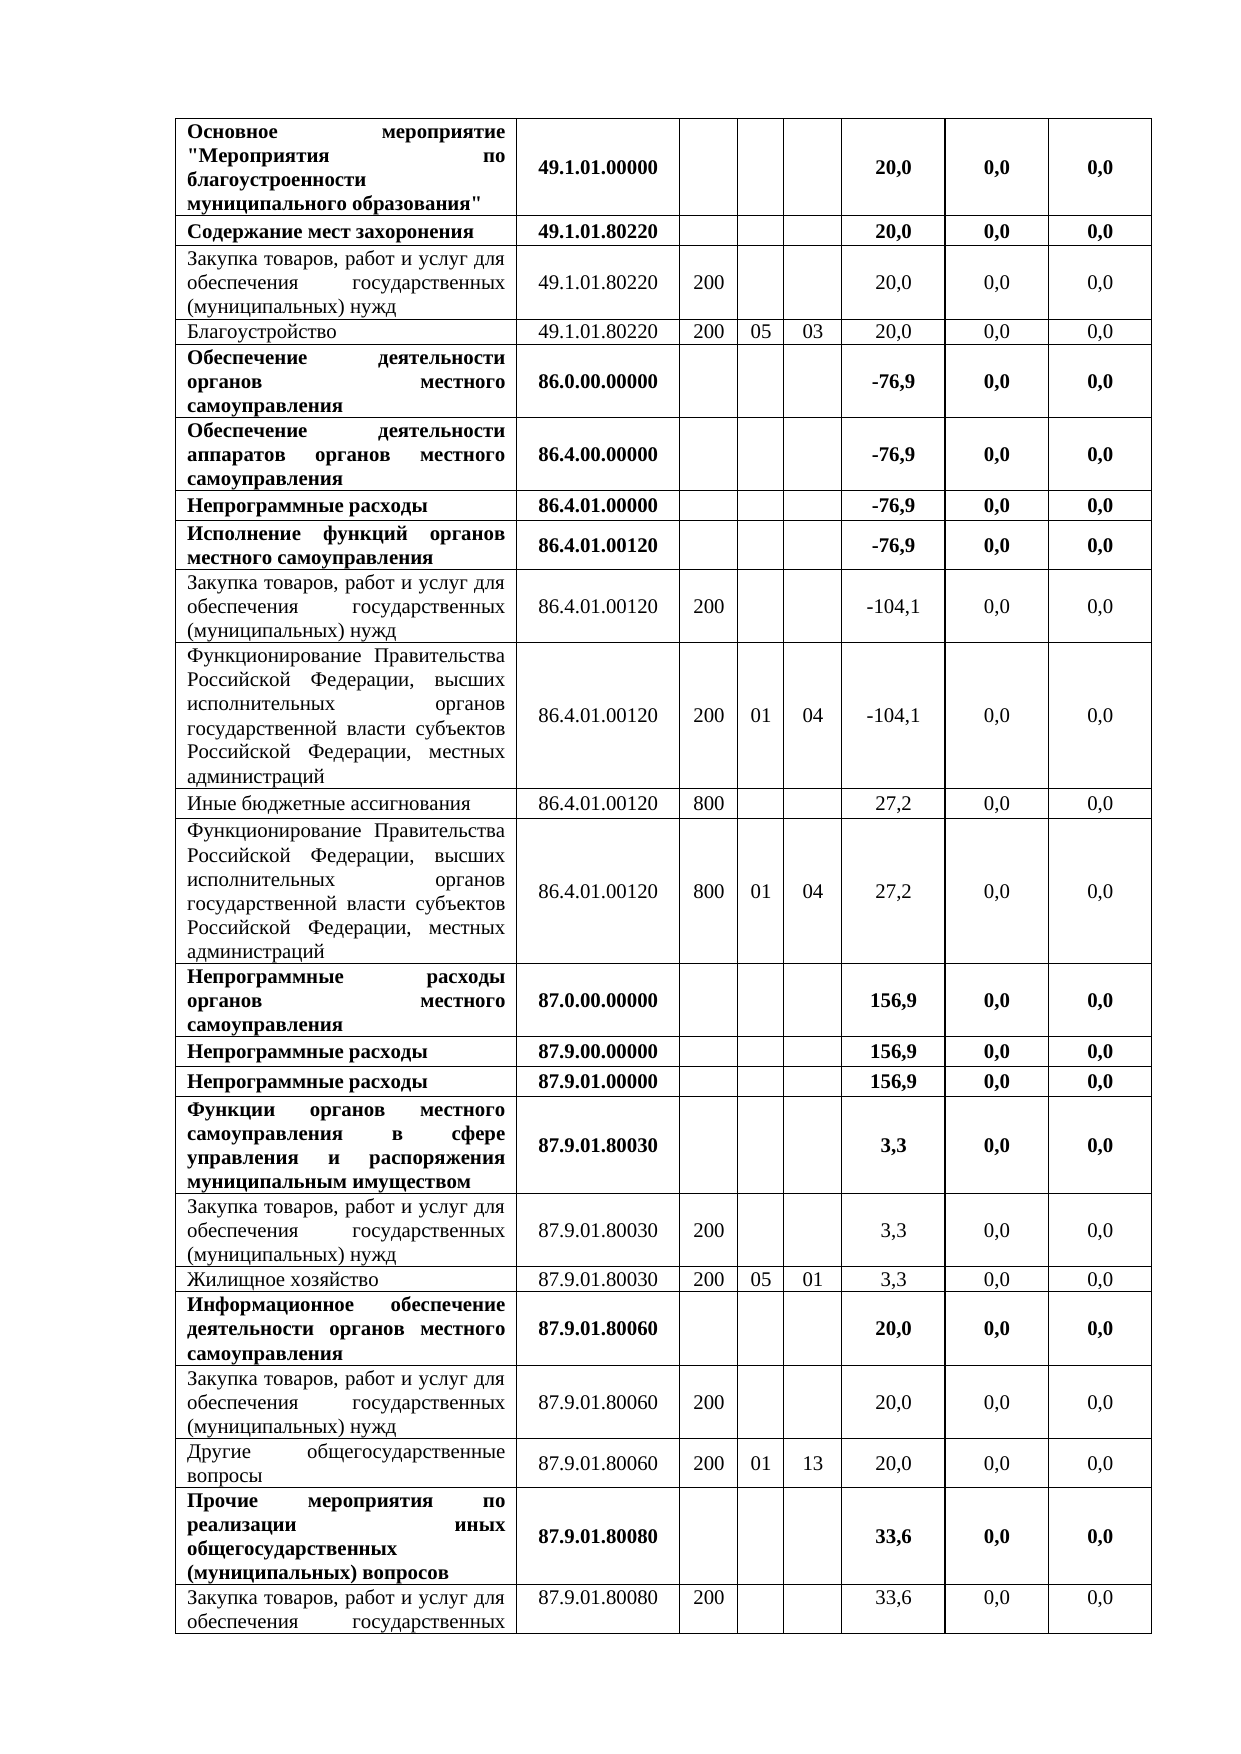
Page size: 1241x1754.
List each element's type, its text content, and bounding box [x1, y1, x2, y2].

table_cell -104,1 [842, 643, 944, 788]
table_cell 0,0 [946, 570, 1048, 642]
table_cell 800 [680, 789, 737, 817]
table_cell 0,0 [1049, 1037, 1151, 1066]
table_cell -104,1 [842, 570, 944, 642]
table_cell 87.9.01.80030 [517, 1194, 679, 1266]
table_cell 0,0 [1049, 491, 1151, 520]
table_cell [784, 119, 841, 215]
table_cell 0,0 [1049, 1585, 1151, 1633]
table_cell 156,9 [842, 1067, 944, 1096]
table_cell 200 [680, 570, 737, 642]
table_cell 0,0 [1049, 216, 1151, 245]
table_cell 20,0 [842, 320, 944, 343]
table_cell Основное мероприятие "Мероприятия по благоустроенности муниципального образования" [176, 119, 516, 215]
table_cell 0,0 [946, 320, 1048, 343]
table_cell [784, 216, 841, 245]
table_cell 0,0 [946, 521, 1048, 569]
table_cell 200 [680, 320, 737, 343]
table_cell 200 [680, 1267, 737, 1291]
table_cell Содержание мест захоронения [176, 216, 516, 245]
table_cell [680, 964, 737, 1036]
table_cell Иные бюджетные ассигнования [176, 789, 516, 817]
table_cell 0,0 [1049, 1292, 1151, 1364]
table_cell 01 [738, 819, 783, 963]
table_cell 0,0 [946, 491, 1048, 520]
table_cell [680, 1037, 737, 1066]
table_cell 27,2 [842, 819, 944, 963]
table_cell Непрограммные расходы [176, 491, 516, 520]
table_cell [784, 246, 841, 318]
table_cell Закупка товаров, работ и услуг для обеспечения государственных (муниципальных) нужд [176, 1194, 516, 1266]
table_cell 0,0 [1049, 1488, 1151, 1584]
table_cell 3,3 [842, 1267, 944, 1291]
table_cell 3,3 [842, 1097, 944, 1193]
table_cell [680, 216, 737, 245]
table_cell 87.9.01.80080 [517, 1488, 679, 1584]
table_cell 87.9.01.80060 [517, 1292, 679, 1364]
table_cell 20,0 [842, 1292, 944, 1364]
table_cell 0,0 [1049, 320, 1151, 343]
table_cell 0,0 [946, 1267, 1048, 1291]
table_cell [680, 119, 737, 215]
table_cell [738, 216, 783, 245]
table_cell 0,0 [946, 1097, 1048, 1193]
table_cell Непрограммные расходы [176, 1037, 516, 1066]
table_cell 86.4.01.00120 [517, 521, 679, 569]
table_cell 200 [680, 1439, 737, 1487]
table_cell [680, 418, 737, 490]
table_cell [738, 1194, 783, 1266]
table_cell 0,0 [1049, 345, 1151, 417]
table_cell 0,0 [946, 1366, 1048, 1438]
table_cell Прочие мероприятия по реализации иных общегосударственных (муниципальных) вопросов [176, 1488, 516, 1584]
table_cell [738, 1097, 783, 1193]
table_cell 87.9.00.00000 [517, 1037, 679, 1066]
table_cell Функционирование Правительства Российской Федерации, высших исполнительных органов государственной власти субъектов Российской Федерации, местных администраций [176, 643, 516, 788]
table_cell [738, 246, 783, 318]
table_cell 0,0 [946, 345, 1048, 417]
table_cell 0,0 [946, 1292, 1048, 1364]
table_cell 200 [680, 1194, 737, 1266]
table_cell 0,0 [1049, 1097, 1151, 1193]
table_cell 49.1.01.80220 [517, 246, 679, 318]
table_cell 0,0 [1049, 1067, 1151, 1096]
table_cell 87.9.01.80030 [517, 1267, 679, 1291]
table_cell 156,9 [842, 964, 944, 1036]
table_cell 200 [680, 1366, 737, 1438]
table_cell 03 [784, 320, 841, 343]
table_cell Закупка товаров, работ и услуг для обеспечения государственных (муниципальных) нужд [176, 246, 516, 318]
table_cell 20,0 [842, 119, 944, 215]
table_cell [738, 1037, 783, 1066]
table_cell 20,0 [842, 216, 944, 245]
table_cell 0,0 [946, 1037, 1048, 1066]
table_cell [680, 1488, 737, 1584]
table_cell 87.9.01.80030 [517, 1097, 679, 1193]
table_cell 0,0 [1049, 418, 1151, 490]
table_cell 87.9.01.00000 [517, 1067, 679, 1096]
table_cell 0,0 [946, 789, 1048, 817]
table_cell [784, 345, 841, 417]
table_cell 0,0 [1049, 521, 1151, 569]
table_cell [784, 1097, 841, 1193]
table_cell [738, 1366, 783, 1438]
table_cell [680, 345, 737, 417]
table_cell 04 [784, 819, 841, 963]
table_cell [176, 1585, 516, 1633]
table_cell [784, 789, 841, 817]
table_cell 0,0 [1049, 789, 1151, 817]
table_cell 33,6 [842, 1585, 944, 1633]
table_cell 86.4.01.00120 [517, 643, 679, 788]
table_cell 86.4.01.00120 [517, 789, 679, 817]
table_cell 05 [738, 320, 783, 343]
table_cell [738, 964, 783, 1036]
table_cell Непрограммные расходы [176, 1067, 516, 1096]
table_cell 86.4.01.00000 [517, 491, 679, 520]
table_cell 200 [680, 643, 737, 788]
table_cell Закупка товаров, работ и услуг для обеспечения государственных (муниципальных) нужд [176, 570, 516, 642]
table_cell 0,0 [946, 964, 1048, 1036]
table_cell 20,0 [842, 1366, 944, 1438]
table_cell Жилищное хозяйство [176, 1267, 516, 1291]
table_cell 20,0 [842, 246, 944, 318]
table_cell Благоустройство [176, 320, 516, 343]
table_cell 86.0.00.00000 [517, 345, 679, 417]
table_cell [680, 491, 737, 520]
table_cell 01 [738, 1439, 783, 1487]
table_cell 0,0 [946, 418, 1048, 490]
table_cell 0,0 [946, 1067, 1048, 1096]
table_cell 33,6 [842, 1488, 944, 1584]
table_cell -76,9 [842, 418, 944, 490]
table_cell Функции органов местного самоуправления в сфере управления и распоряжения муниципальным имуществом [176, 1097, 516, 1193]
table_cell 87.9.01.80080 [517, 1585, 679, 1633]
table_cell 0,0 [946, 1488, 1048, 1584]
table_cell [738, 418, 783, 490]
table_cell 156,9 [842, 1037, 944, 1066]
table_cell [784, 521, 841, 569]
table_cell [784, 570, 841, 642]
table_cell [784, 964, 841, 1036]
table_cell [784, 1067, 841, 1096]
table_cell [680, 1097, 737, 1193]
table_cell 0,0 [946, 643, 1048, 788]
table_cell Обеспечение деятельности аппаратов органов местного самоуправления [176, 418, 516, 490]
table_cell 0,0 [1049, 570, 1151, 642]
table_cell 86.4.00.00000 [517, 418, 679, 490]
table_cell 04 [784, 643, 841, 788]
table_cell 0,0 [946, 246, 1048, 318]
table_cell -76,9 [842, 521, 944, 569]
table_cell 20,0 [842, 1439, 944, 1487]
table_cell [738, 1585, 783, 1633]
table_cell [680, 1292, 737, 1364]
table_cell [784, 1194, 841, 1266]
table_cell [680, 521, 737, 569]
table_cell [680, 1067, 737, 1096]
table_cell Информационное обеспечение деятельности органов местного самоуправления [176, 1292, 516, 1364]
table_cell 0,0 [1049, 1439, 1151, 1487]
table_cell 0,0 [1049, 643, 1151, 788]
table_cell [738, 570, 783, 642]
table_cell 0,0 [1049, 119, 1151, 215]
table_cell 0,0 [946, 216, 1048, 245]
table_cell -76,9 [842, 345, 944, 417]
table_cell [738, 1292, 783, 1364]
table_cell 0,0 [1049, 964, 1151, 1036]
table_cell 86.4.01.00120 [517, 819, 679, 963]
table_cell 01 [738, 643, 783, 788]
table_cell 87.9.01.80060 [517, 1439, 679, 1487]
table_cell 01 [784, 1267, 841, 1291]
table_cell 0,0 [1049, 819, 1151, 963]
table_cell -76,9 [842, 491, 944, 520]
table_cell [738, 119, 783, 215]
table_cell [784, 1292, 841, 1364]
table_cell 0,0 [1049, 246, 1151, 318]
table_cell [738, 521, 783, 569]
table_cell 200 [680, 1585, 737, 1633]
table_cell 49.1.01.80220 [517, 320, 679, 343]
table_cell [784, 1585, 841, 1633]
table_cell 0,0 [1049, 1366, 1151, 1438]
table_cell 0,0 [946, 1439, 1048, 1487]
table_cell 0,0 [1049, 1267, 1151, 1291]
table_cell [738, 789, 783, 817]
table_cell [784, 1366, 841, 1438]
table_cell [784, 418, 841, 490]
table_cell Непрограммные расходы органов местного самоуправления [176, 964, 516, 1036]
table_cell 05 [738, 1267, 783, 1291]
table_cell 49.1.01.80220 [517, 216, 679, 245]
table_cell 0,0 [946, 1194, 1048, 1266]
table_cell [738, 1488, 783, 1584]
table_cell Другие общегосударственные вопросы [176, 1439, 516, 1487]
table_cell [738, 491, 783, 520]
table_cell [738, 345, 783, 417]
table_cell 0,0 [946, 119, 1048, 215]
table_cell Обеспечение деятельности органов местного самоуправления [176, 345, 516, 417]
table_cell 200 [680, 246, 737, 318]
table_cell 0,0 [946, 819, 1048, 963]
table_cell 87.9.01.80060 [517, 1366, 679, 1438]
table_cell 13 [784, 1439, 841, 1487]
table_cell 0,0 [946, 1585, 1048, 1633]
table_cell Функционирование Правительства Российской Федерации, высших исполнительных органов государственной власти субъектов Российской Федерации, местных администраций [176, 819, 516, 963]
table_cell 800 [680, 819, 737, 963]
table_cell 0,0 [1049, 1194, 1151, 1266]
table_cell 49.1.01.00000 [517, 119, 679, 215]
table_cell [784, 491, 841, 520]
table_cell [784, 1488, 841, 1584]
table_cell 3,3 [842, 1194, 944, 1266]
table_cell 87.0.00.00000 [517, 964, 679, 1036]
table_cell [784, 1037, 841, 1066]
table_cell 27,2 [842, 789, 944, 817]
table_cell Закупка товаров, работ и услуг для обеспечения государственных (муниципальных) нужд [176, 1366, 516, 1438]
table_cell Исполнение функций органов местного самоуправления [176, 521, 516, 569]
table_cell 86.4.01.00120 [517, 570, 679, 642]
table_cell [738, 1067, 783, 1096]
